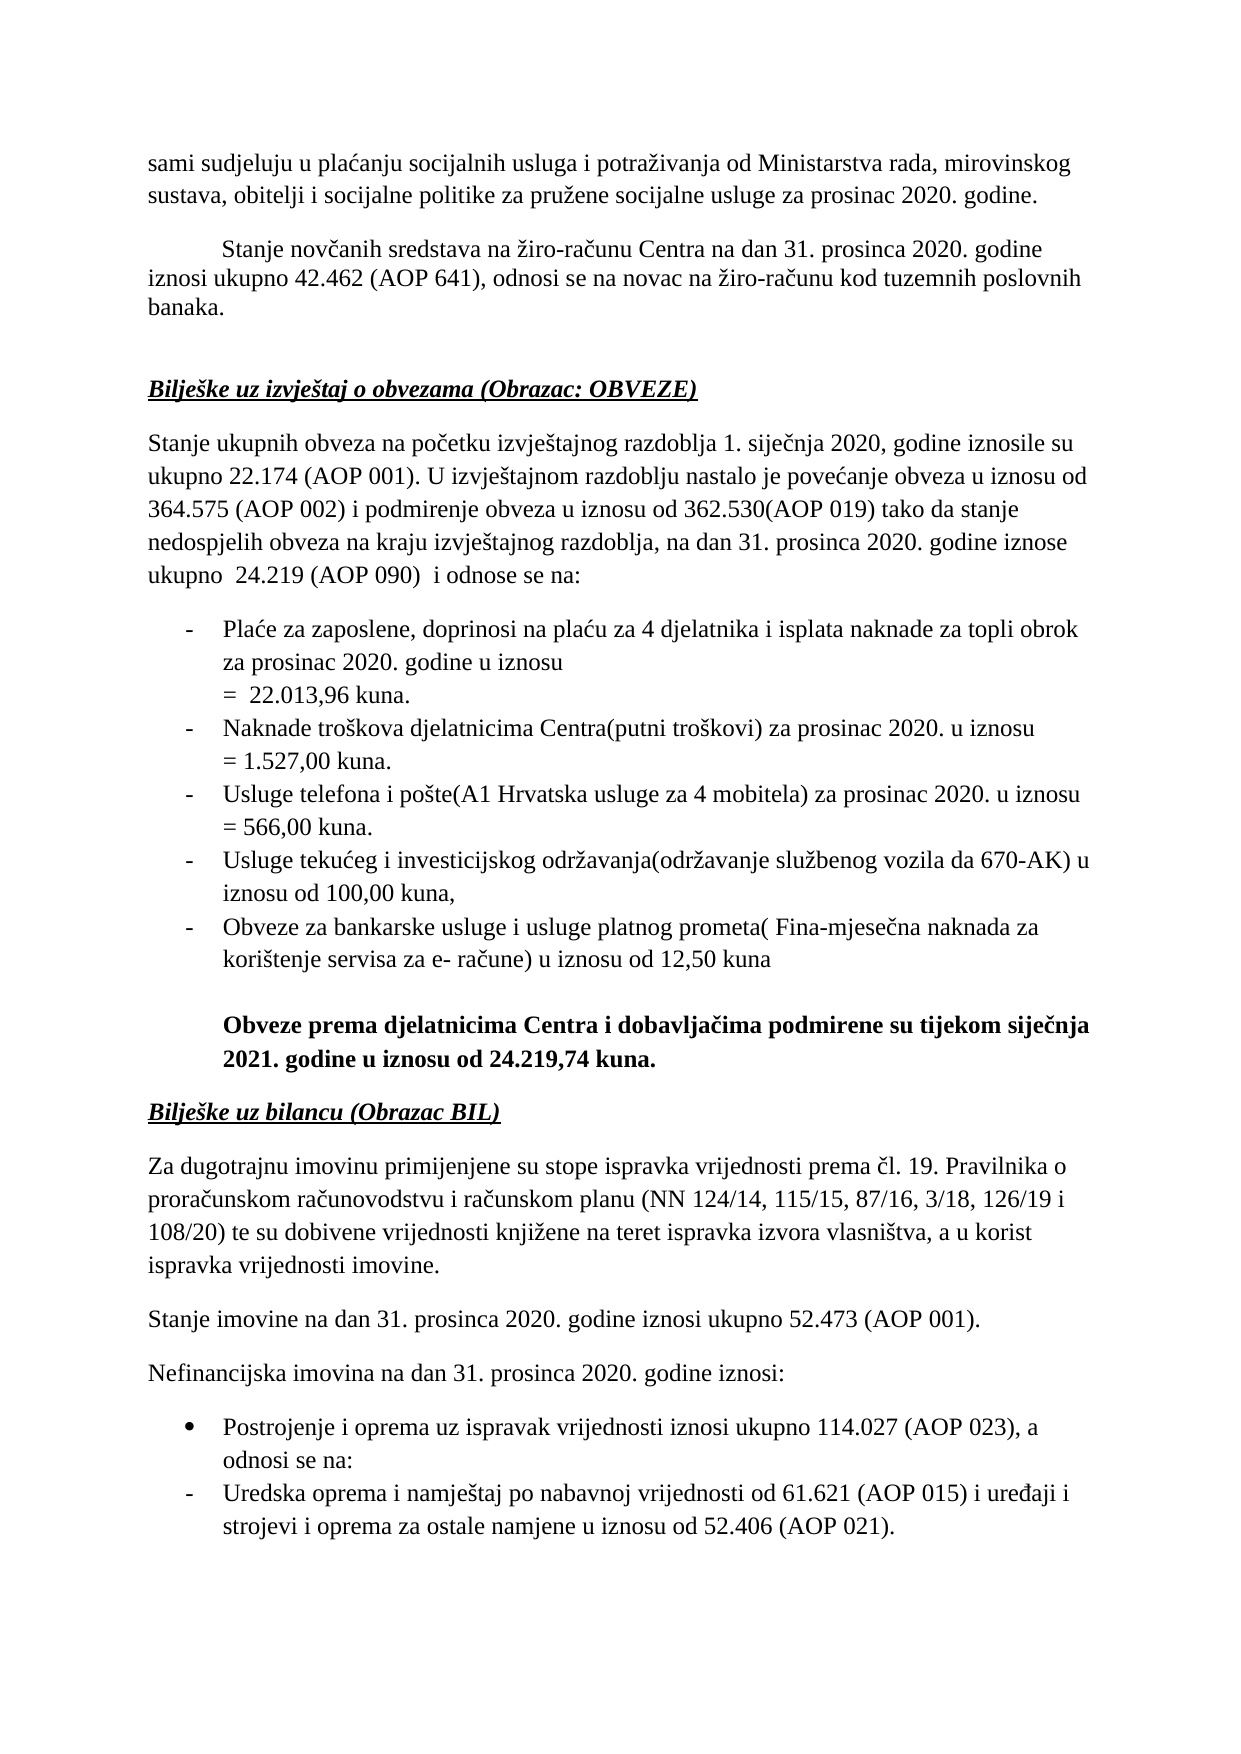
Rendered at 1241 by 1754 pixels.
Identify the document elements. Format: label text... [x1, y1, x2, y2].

list Usluge telefona i pošte(A1 Hrvatska usluge za 4 mobitela) za prosinac 2020. u iznosu = 566,00 kuna. [185, 779, 1093, 841]
list = 22.013,96 kuna. [223, 680, 1093, 709]
list Obveze za bankarske usluge i usluge platnog prometa( Fina-mjesečna naknada za korištenje servisa za e- račune) u iznosu od 12,50 kuna [185, 912, 1093, 973]
list = 1.527,00 kuna. [223, 746, 1093, 775]
list Naknade troškova djelatnicima Centra(putni troškovi) za prosinac 2020. u iznosu [185, 713, 1093, 742]
list Plaće za zaposlene, doprinosi na plaću za 4 djelatnika i isplata naknade za topli obrok za prosinac 2020. godine u iznosu [185, 614, 1093, 676]
text Stanje ukupnih obveza na početku izvještajnog razdoblja 1. siječnja 2020, godine iznosile su ukupno 22.174 (AOP 001). U izvještajnom razdoblju nastalo je povećanje obveza u iznosu od 364.575 (AOP 002) i podmirenje obveza u iznosu od 362.530(AOP 019) tako da stanje nedospjelih obveza na kraju izvještajnog razdoblja, na dan 31. prosinca 2020. godine iznose ukupno 24.219 (AOP 090) i odnose se na: [148, 428, 1093, 589]
text Za dugotrajnu imovinu primijenjene su stope ispravka vrijednosti prema čl. 19. Pravilnika o proračunskom računovodstvu i računskom planu (NN 124/14, 115/15, 87/16, 3/18, 126/19 i 108/20) te su dobivene vrijednosti knjižene na teret ispravka izvora vlasništva, a u korist ispravka vrijednosti imovine. [148, 1151, 1093, 1279]
text Bilješke uz izvještaj o obvezama (Obrazac: OBVEZE) [148, 374, 1093, 403]
list Uredska oprema i namještaj po nabavnoj vrijednosti od 61.621 (AOP 015) i uređaji i strojevi i oprema za ostale namjene u iznosu od 52.406 (AOP 021). [185, 1478, 1093, 1540]
list Obveze prema djelatnicima Centra i dobavljačima podmirene su tijekom siječnja 2021. godine u iznosu od 24.219,74 kuna. [223, 1011, 1093, 1072]
text Stanje novčanih sredstava na žiro-računu Centra na dan 31. prosinca 2020. godine iznosi ukupno 42.462 (AOP 641), odnosi se na novac na žiro-računu kod tuzemnih poslovnih banaka. [148, 234, 1093, 321]
text Stanje imovine na dan 31. prosinca 2020. godine iznosi ukupno 52.473 (AOP 001). [148, 1304, 1093, 1333]
text Nefinancijska imovina na dan 31. prosinca 2020. godine iznosi: [148, 1358, 1093, 1387]
text Bilješke uz bilancu (Obrazac BIL) [148, 1097, 1093, 1126]
list Postrojenje i oprema uz ispravak vrijednosti iznosi ukupno 114.027 (AOP 023), a odnosi se na: [185, 1412, 1093, 1474]
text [148, 148, 1093, 209]
list Usluge tekućeg i investicijskog održavanja(održavanje službenog vozila da 670-AK) u iznosu od 100,00 kuna, [185, 846, 1093, 907]
